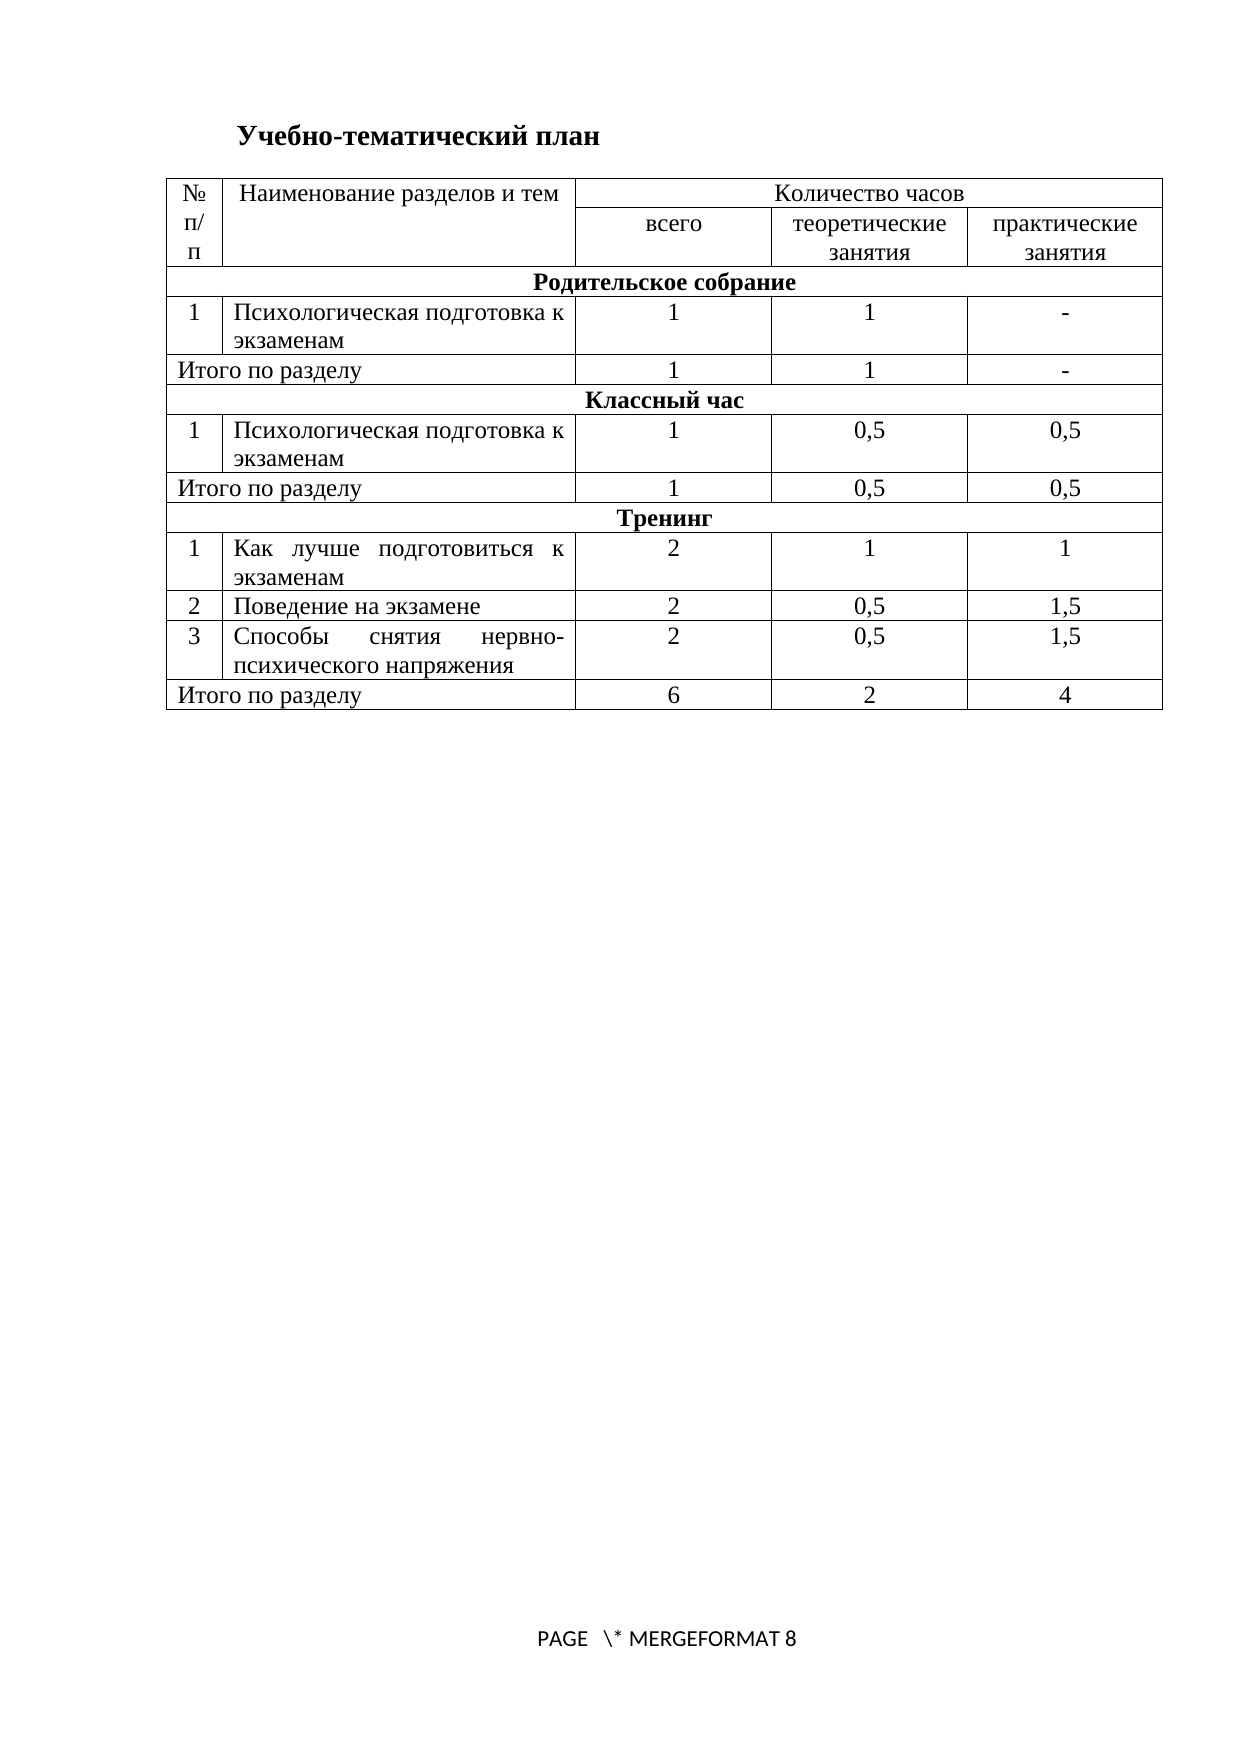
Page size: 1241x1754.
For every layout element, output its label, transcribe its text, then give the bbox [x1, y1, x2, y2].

table_cell 2 [576, 533, 771, 590]
table_cell 1 [968, 533, 1162, 590]
table_cell Как лучше подготовиться к экзаменам [223, 533, 575, 590]
table_cell Психологическая подготовка к экзаменам [223, 415, 575, 472]
table_cell - [968, 297, 1162, 354]
table_cell 1 [167, 415, 222, 472]
table_cell 3 [167, 621, 222, 679]
table_header № п/п [167, 179, 222, 266]
table_cell 1 [576, 297, 771, 354]
table_cell 1,5 [968, 591, 1162, 620]
table_cell 1 [167, 297, 222, 354]
table_cell Родительское собрание [167, 267, 1162, 296]
table_cell 1 [772, 355, 967, 384]
table_cell практические занятия [968, 208, 1162, 266]
table_cell - [968, 355, 1162, 384]
table_cell 2 [772, 680, 967, 708]
table_cell 2 [576, 621, 771, 679]
table_cell Психологическая подготовка к экзаменам [223, 297, 575, 354]
table_cell 1 [772, 297, 967, 354]
table_cell 1 [576, 473, 771, 502]
table_cell Итого по разделу [167, 680, 575, 708]
table_cell 0,5 [968, 415, 1162, 472]
table_cell 1,5 [968, 621, 1162, 679]
table_cell Тренинг [167, 503, 1162, 532]
table_cell Итого по разделу [167, 355, 575, 384]
text Учебно-тематический план [177, 118, 1152, 152]
table_cell 0,5 [772, 415, 967, 472]
table_cell 1 [576, 355, 771, 384]
table_cell Итого по разделу [167, 473, 575, 502]
table_cell 1 [772, 533, 967, 590]
table_cell 0,5 [968, 473, 1162, 502]
table_cell 0,5 [772, 591, 967, 620]
table_cell 2 [167, 591, 222, 620]
table_cell 1 [167, 533, 222, 590]
table_cell 0,5 [772, 621, 967, 679]
table_cell всего [576, 208, 771, 266]
table_header Наименование разделов и тем [223, 179, 575, 266]
table_cell Поведение на экзамене [223, 591, 575, 620]
table_cell 6 [576, 680, 771, 708]
table_cell теоретические занятия [772, 208, 967, 266]
table_cell Классный час [167, 385, 1162, 414]
table_cell Способы снятия нервно-психического напряжения [223, 621, 575, 679]
table_cell 4 [968, 680, 1162, 708]
table_cell 0,5 [772, 473, 967, 502]
table_cell 2 [576, 591, 771, 620]
table_header Количество часов [576, 179, 1162, 207]
table_cell 1 [576, 415, 771, 472]
